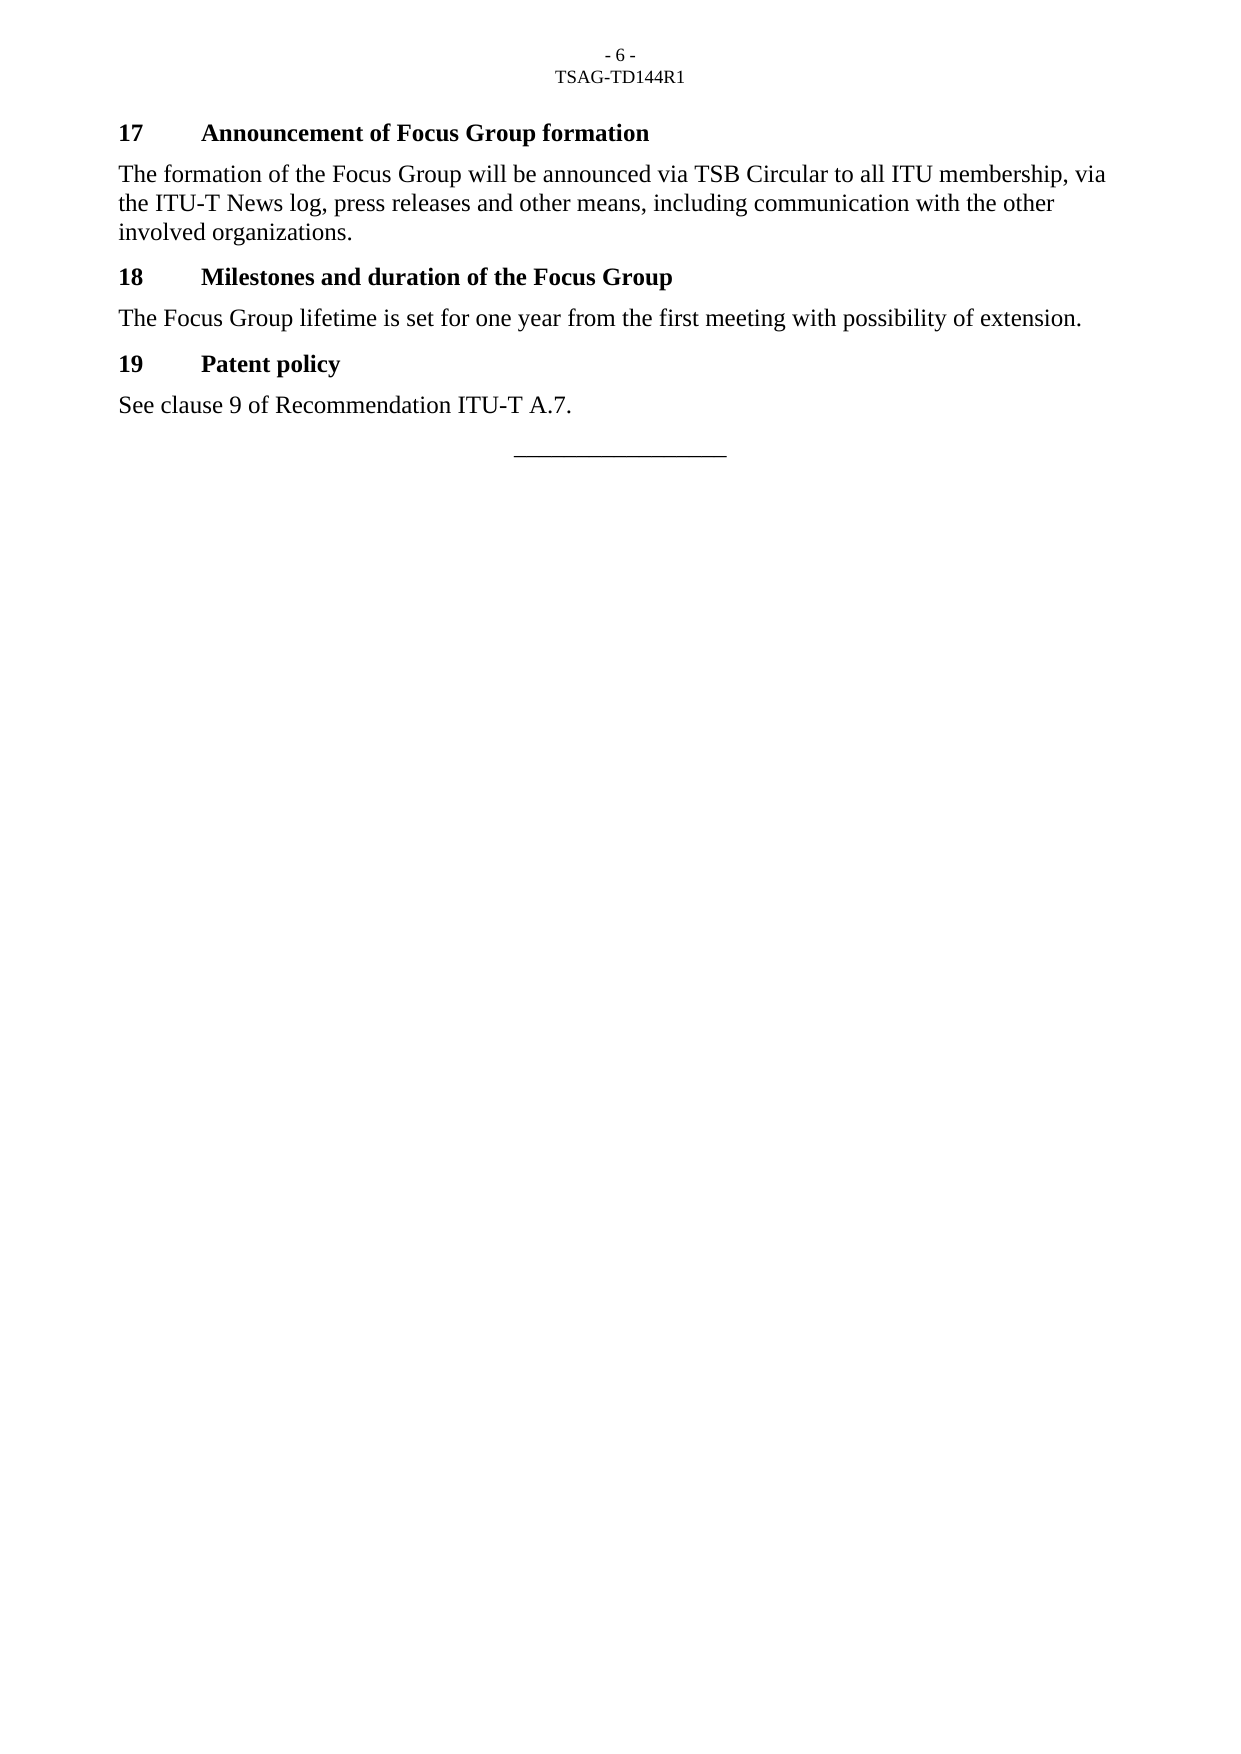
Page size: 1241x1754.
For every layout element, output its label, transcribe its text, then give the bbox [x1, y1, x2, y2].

subtitle 19 Patent policy [118, 349, 1122, 378]
text _________________ [118, 431, 1122, 460]
text See clause 9 of Recommendation ITU-T A.7. [118, 390, 1122, 419]
text The Focus Group lifetime is set for one year from the first meeting with possibility of extension. [118, 303, 1122, 332]
subtitle 17 Announcement of Focus Group formation [118, 118, 1122, 147]
text The formation of the Focus Group will be announced via TSB Circular to all ITU membership, via the ITU-T News log, press releases and other means, including communication with the other involved organizations. [118, 159, 1122, 246]
subtitle 18 Milestones and duration of the Focus Group [118, 262, 1122, 291]
